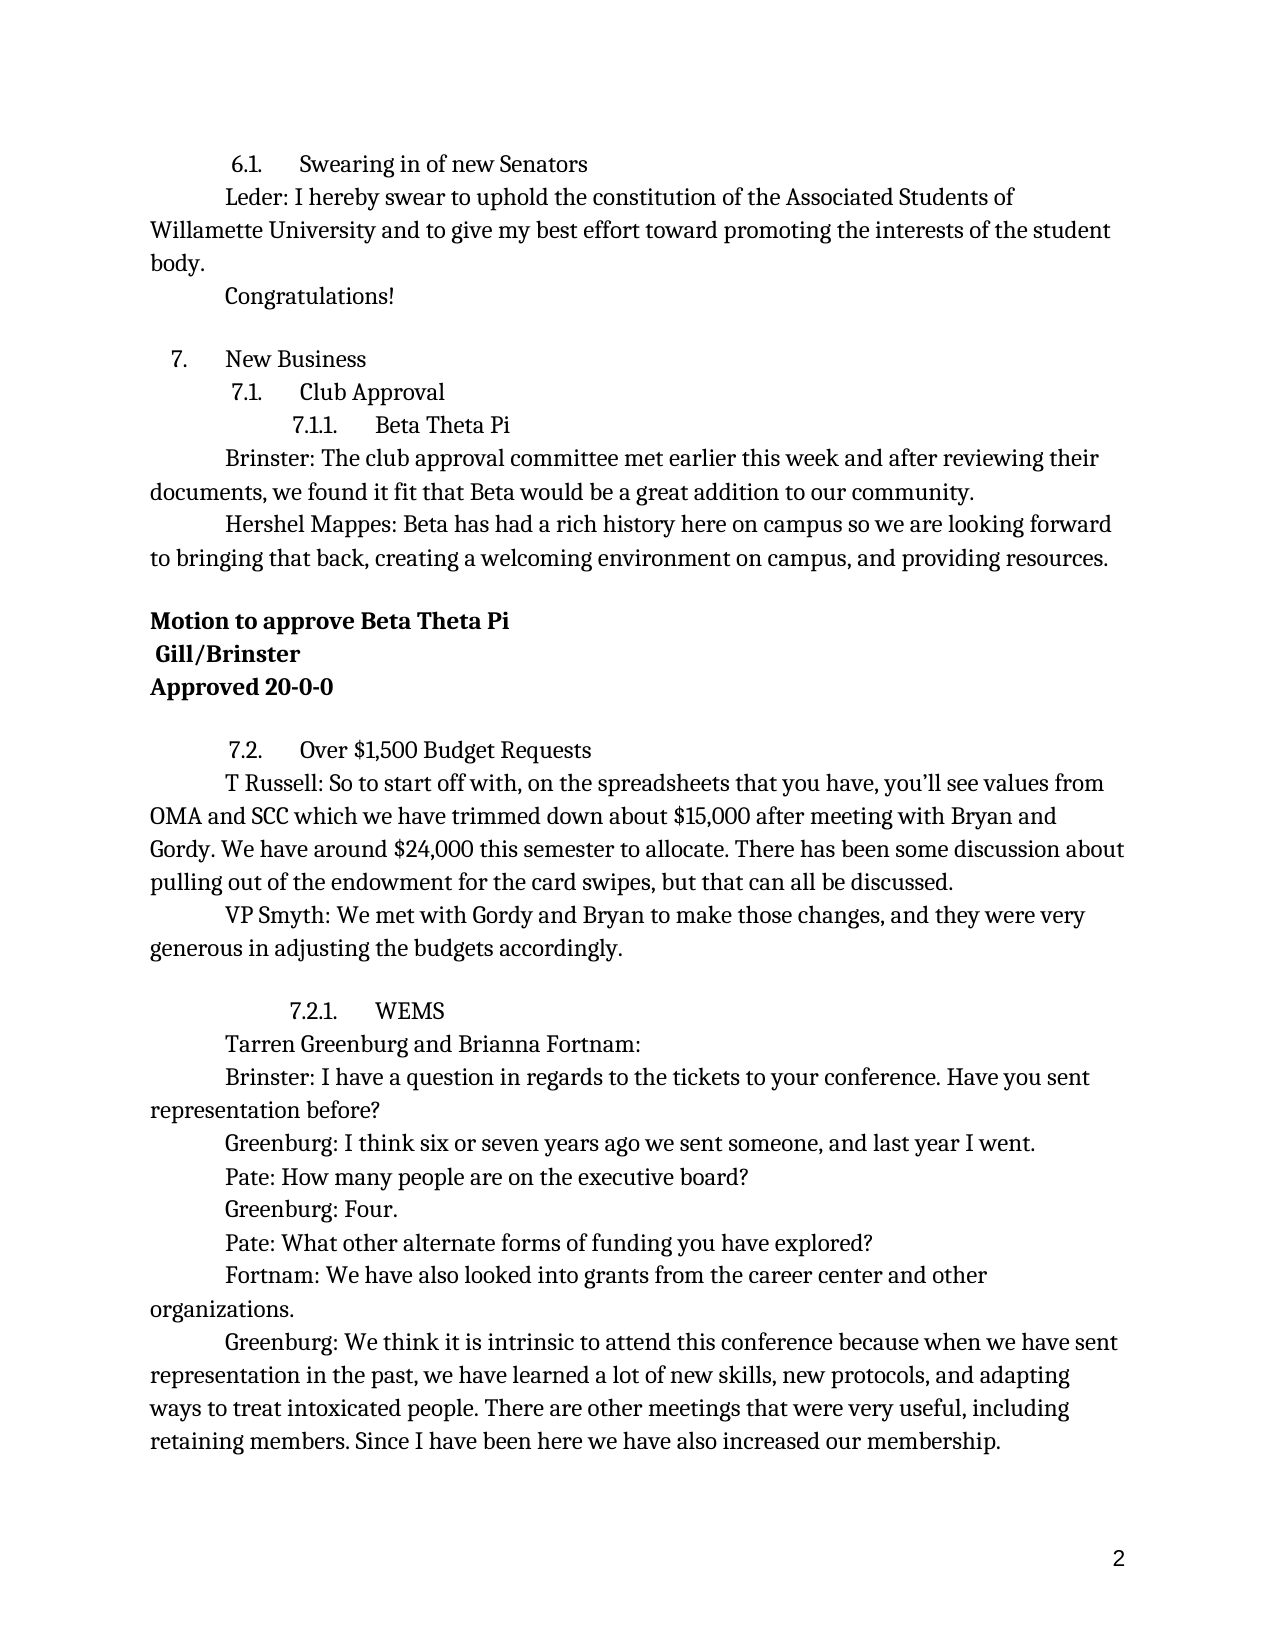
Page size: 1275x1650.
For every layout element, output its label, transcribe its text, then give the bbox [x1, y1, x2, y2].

list WEMS [338, 997, 1125, 1026]
text Approved 20-0-0 [150, 673, 1125, 701]
text Greenburg: Four. [150, 1195, 1125, 1224]
text Motion to approve Beta Theta Pi [150, 607, 1125, 635]
text Brinster: I have a question in regards to the tickets to your conference. Have you sent representation before? [150, 1063, 1125, 1125]
list Beta Theta Pi [338, 411, 1125, 440]
text Pate: How many people are on the executive board? [150, 1162, 1125, 1191]
text Fortnam: We have also looked into grants from the career center and other organizations. [150, 1261, 1125, 1323]
text Pate: What other alternate forms of funding you have explored? [150, 1228, 1125, 1257]
text T Russell: So to start off with, on the spreadsheets that you have, you’ll see values from OMA and SCC which we have trimmed down about $15,000 after meeting with Bryan and Gordy. We have around $24,000 this semester to allocate. There has been some discussion about pulling out of the endowment for the card swipes, but that can all be discussed. [150, 769, 1125, 897]
text Leder: I hereby swear to uphold the constitution of the Associated Students of Willamette University and to give my best effort toward promoting the interests of the student body. [150, 183, 1125, 278]
text Tarren Greenburg and Brianna Fortnam: [150, 1030, 1125, 1059]
text Congratulations! [150, 282, 1125, 311]
text Greenburg: I think six or seven years ago we sent someone, and last year I went. [150, 1129, 1125, 1158]
text Greenburg: We think it is intrinsic to attend this conference because when we have sent representation in the past, we have learned a lot of new skills, new protocols, and adapting ways to treat intoxicated people. There are other meetings that were very useful, including retaining members. Since I have been here we have also increased our membership. [150, 1327, 1125, 1455]
text Hershel Mappes: Beta has had a rich history here on campus so we are looking forward to bringing that back, creating a welcoming environment on campus, and providing resources. [150, 510, 1125, 572]
list Swearing in of new Senators [263, 150, 1125, 179]
list New Business [188, 345, 1125, 374]
text Brinster: The club approval committee met earlier this week and after reviewing their documents, we found it fit that Beta would be a great addition to our community. [150, 444, 1125, 506]
text VP Smyth: We met with Gordy and Bryan to make those changes, and they were very generous in adjusting the budgets accordingly. [150, 901, 1125, 963]
text Gill/Brinster [150, 640, 1125, 668]
list Club Approval [263, 378, 1125, 407]
list Over $1,500 Budget Requests [263, 736, 1125, 765]
